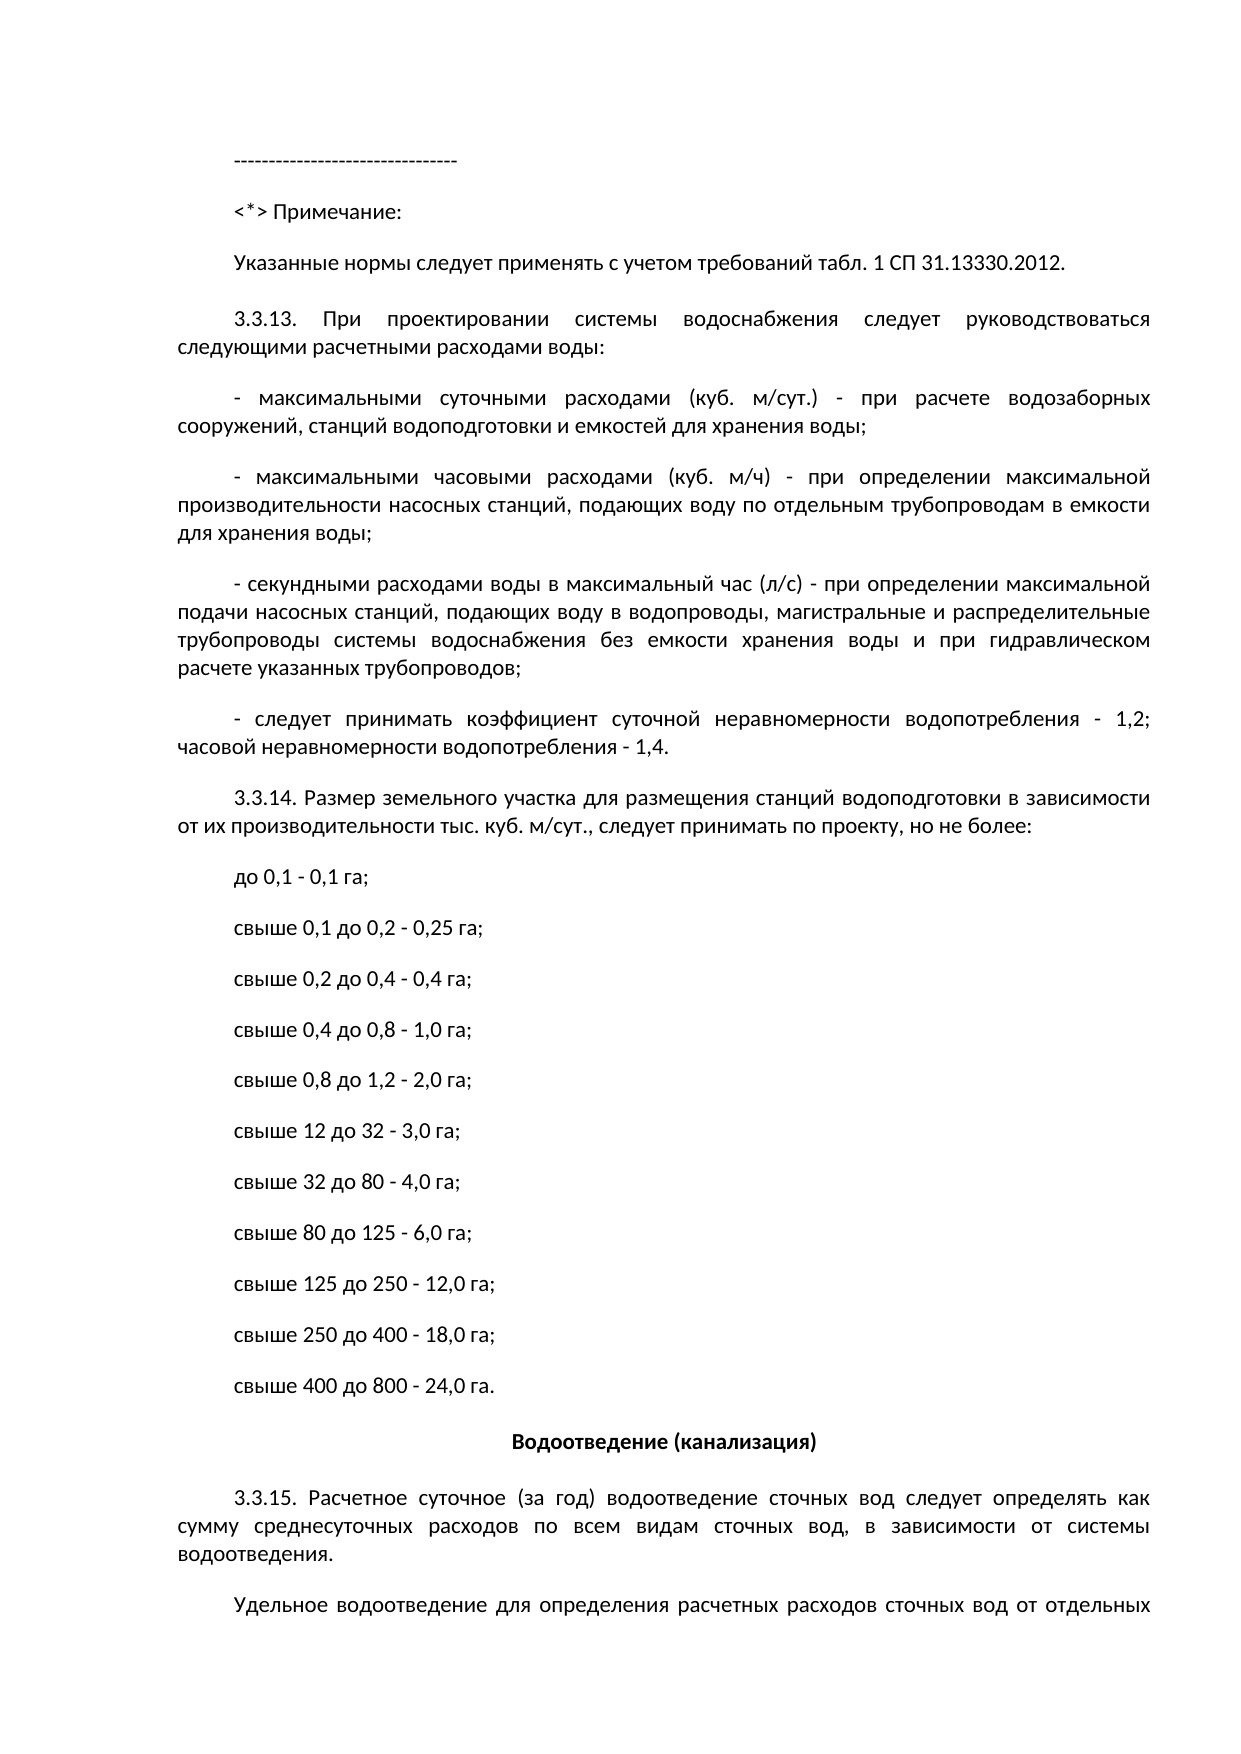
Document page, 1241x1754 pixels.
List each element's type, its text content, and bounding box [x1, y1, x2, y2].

text свыше 0,8 до 1,2 - 2,0 га; [177, 1066, 1152, 1094]
text до 0,1 - 0,1 га; [177, 862, 1152, 890]
text свыше 0,4 до 0,8 - 1,0 га; [177, 1015, 1152, 1043]
text свыше 32 до 80 - 4,0 га; [177, 1167, 1152, 1196]
text свыше 0,2 до 0,4 - 0,4 га; [177, 964, 1152, 992]
text свыше 80 до 125 - 6,0 га; [177, 1218, 1152, 1246]
text Указанные нормы следует применять с учетом требований табл. 1 СП 31.13330.2012. [177, 248, 1152, 276]
text - секундными расходами воды в максимальный час (л/с) - при определении максимальной подачи насосных станций, подающих воду в водопроводы, магистральные и распределительные трубопроводы системы водоснабжения без емкости хранения воды и при гидравлическом расчете указанных трубопроводов; [177, 569, 1152, 681]
text свыше 0,1 до 0,2 - 0,25 га; [177, 913, 1152, 941]
text свыше 400 до 800 - 24,0 га. [177, 1371, 1152, 1399]
text 3.3.13. При проектировании системы водоснабжения следует руководствоваться следующими расчетными расходами воды: [177, 304, 1152, 360]
text 3.3.14. Размер земельного участка для размещения станций водоподготовки в зависимости от их производительности тыс. куб. м/сут., следует принимать по проекту, но не более: [177, 783, 1152, 839]
text - максимальными часовыми расходами (куб. м/ч) - при определении максимальной производительности насосных станций, подающих воду по отдельным трубопроводам в емкости для хранения воды; [177, 462, 1152, 546]
text свыше 125 до 250 - 12,0 га; [177, 1269, 1152, 1297]
text - максимальными суточными расходами (куб. м/сут.) - при расчете водозаборных сооружений, станций водоподготовки и емкостей для хранения воды; [177, 383, 1152, 439]
text 3.3.15. Расчетное суточное (за год) водоотведение сточных вод следует определять как сумму среднесуточных расходов по всем видам сточных вод, в зависимости от системы водоотведения. [177, 1483, 1152, 1567]
text - следует принимать коэффициент суточной неравномерности водопотребления - 1,2; часовой неравномерности водопотребления - 1,4. [177, 704, 1152, 760]
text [177, 1590, 1152, 1618]
text свыше 12 до 32 - 3,0 га; [177, 1117, 1152, 1144]
text -------------------------------- [177, 146, 1152, 174]
text <*> Примечание: [177, 197, 1152, 225]
text свыше 250 до 400 - 18,0 га; [177, 1320, 1152, 1348]
title Водоотведение (канализация) [177, 1427, 1152, 1455]
